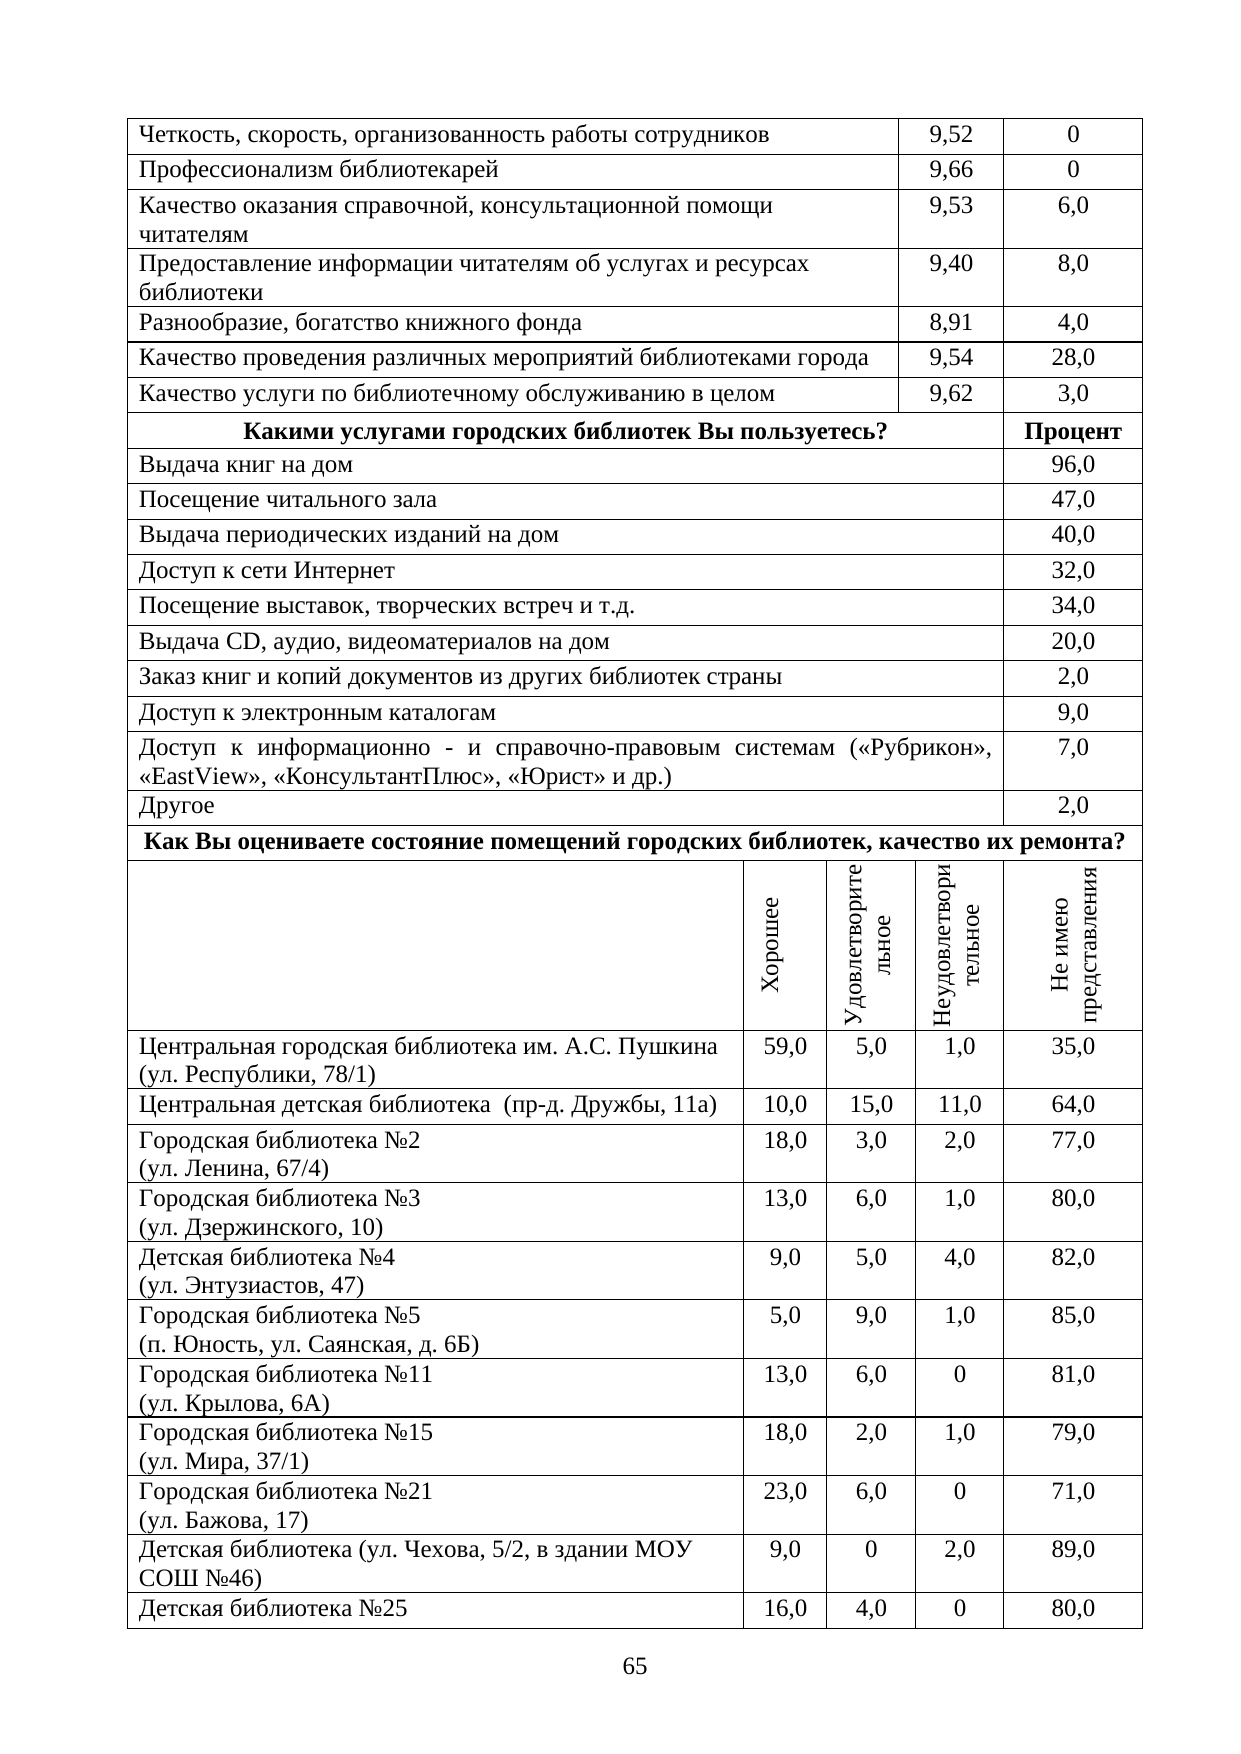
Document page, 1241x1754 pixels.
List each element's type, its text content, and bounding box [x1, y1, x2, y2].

table_cell 35,0 [1004, 1031, 1142, 1088]
table_cell 9,54 [899, 343, 1003, 377]
table_cell 80,0 [1004, 1593, 1142, 1627]
table_cell 6,0 [1004, 190, 1142, 247]
table_cell 9,52 [899, 119, 1003, 153]
table_cell 47,0 [1004, 484, 1142, 518]
table_cell 1,0 [916, 1300, 1003, 1358]
table_cell 80,0 [1004, 1183, 1142, 1241]
table_cell 0 [827, 1535, 915, 1592]
table_cell Городская библиотека №21 (ул. Бажова, 17) [128, 1476, 743, 1533]
table_cell Качество оказания справочной, консультационной помощи читателям [128, 190, 898, 247]
table_cell 1,0 [916, 1418, 1003, 1475]
table_cell 59,0 [744, 1031, 826, 1088]
table_cell Городская библиотека №5 (п. Юность, ул. Саянская, д. 6Б) [128, 1300, 743, 1358]
table_cell 6,0 [827, 1476, 915, 1533]
table_cell 28,0 [1004, 343, 1142, 377]
table_cell 71,0 [1004, 1476, 1142, 1533]
table_cell Выдача периодических изданий на дом [128, 520, 1003, 554]
table_cell Центральная детская библиотека (пр-д. Дружбы, 11а) [128, 1089, 743, 1124]
table_cell 9,62 [899, 378, 1003, 412]
table_cell 2,0 [916, 1125, 1003, 1182]
table_cell [128, 861, 743, 1030]
table_cell 0 [1004, 119, 1142, 153]
table_cell Центральная городская библиотека им. А.С. Пушкина (ул. Республики, 78/1) [128, 1031, 743, 1088]
table_cell Четкость, скорость, организованность работы сотрудников [128, 119, 898, 153]
table_cell 18,0 [744, 1125, 826, 1182]
table_cell 16,0 [744, 1593, 826, 1627]
table_cell 85,0 [1004, 1300, 1142, 1358]
table_cell Детская библиотека (ул. Чехова, 5/2, в здании МОУ СОШ №46) [128, 1535, 743, 1592]
table_cell Городская библиотека №11 (ул. Крылова, 6А) [128, 1359, 743, 1416]
table_cell 15,0 [827, 1089, 915, 1124]
table_cell Качество проведения различных мероприятий библиотеками города [128, 343, 898, 377]
table_cell 9,0 [1004, 697, 1142, 731]
table_cell Хорошее [744, 861, 826, 1030]
table_cell 2,0 [827, 1418, 915, 1475]
table_cell 9,0 [827, 1300, 915, 1358]
table_cell Посещение читального зала [128, 484, 1003, 518]
table_cell Заказ книг и копий документов из других библиотек страны [128, 661, 1003, 696]
table_cell 0 [916, 1476, 1003, 1533]
table_cell 5,0 [827, 1031, 915, 1088]
table_cell 2,0 [1004, 661, 1142, 696]
table_cell 18,0 [744, 1418, 826, 1475]
table_cell Не имею представления [1004, 861, 1142, 1030]
table_cell Доступ к электронным каталогам [128, 697, 1003, 731]
table_cell 9,53 [899, 190, 1003, 247]
table_cell Выдача книг на дом [128, 449, 1003, 483]
table_cell 9,40 [899, 249, 1003, 306]
table_cell Удовлетворительное [827, 861, 915, 1030]
table_cell 5,0 [827, 1242, 915, 1299]
table_cell 3,0 [827, 1125, 915, 1182]
table_cell 11,0 [916, 1089, 1003, 1124]
table_cell Какими услугами городских библиотек Вы пользуетесь? [128, 413, 1003, 448]
table_cell 81,0 [1004, 1359, 1142, 1416]
table_cell 4,0 [827, 1593, 915, 1627]
table_cell 77,0 [1004, 1125, 1142, 1182]
table_cell 0 [1004, 155, 1142, 189]
table_cell 1,0 [916, 1031, 1003, 1088]
table_cell Доступ к сети Интернет [128, 555, 1003, 589]
table_cell Как Вы оцениваете состояние помещений городских библиотек, качество их ремонта? [128, 826, 1142, 860]
table_cell 0 [916, 1359, 1003, 1416]
table_cell 6,0 [827, 1183, 915, 1241]
table_cell Доступ к информационно - и справочно-правовым системам («Рубрикон», «EastView», «КонсультантПлюс», «Юрист» и др.) [128, 732, 1003, 789]
table_cell 0 [916, 1593, 1003, 1627]
table_cell 96,0 [1004, 449, 1142, 483]
table_cell 9,0 [744, 1242, 826, 1299]
table_cell Процент [1004, 413, 1142, 448]
table_cell Разнообразие, богатство книжного фонда [128, 307, 898, 341]
table_cell 89,0 [1004, 1535, 1142, 1592]
table_cell 20,0 [1004, 626, 1142, 660]
table_cell Выдача CD, аудио, видеоматериалов на дом [128, 626, 1003, 660]
table_cell 3,0 [1004, 378, 1142, 412]
table_cell 4,0 [916, 1242, 1003, 1299]
table_cell 40,0 [1004, 520, 1142, 554]
table_cell 9,0 [744, 1535, 826, 1592]
table_cell Предоставление информации читателям об услугах и ресурсах библиотеки [128, 249, 898, 306]
table_cell 2,0 [1004, 791, 1142, 825]
table_cell Неудовлетворительное [916, 861, 1003, 1030]
table_cell 4,0 [1004, 307, 1142, 341]
table_cell Городская библиотека №3 (ул. Дзержинского, 10) [128, 1183, 743, 1241]
table_cell Другое [128, 791, 1003, 825]
table_cell Профессионализм библиотекарей [128, 155, 898, 189]
table_cell 82,0 [1004, 1242, 1142, 1299]
table_cell Городская библиотека №2 (ул. Ленина, 67/4) [128, 1125, 743, 1182]
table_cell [128, 1593, 743, 1627]
table_cell 32,0 [1004, 555, 1142, 589]
table_cell 34,0 [1004, 590, 1142, 625]
table_cell 7,0 [1004, 732, 1142, 789]
table_cell 5,0 [744, 1300, 826, 1358]
table_cell 9,66 [899, 155, 1003, 189]
table_cell 23,0 [744, 1476, 826, 1533]
table_cell 1,0 [916, 1183, 1003, 1241]
table_cell 13,0 [744, 1183, 826, 1241]
table_cell 10,0 [744, 1089, 826, 1124]
table_cell Детская библиотека №4 (ул. Энтузиастов, 47) [128, 1242, 743, 1299]
table_cell 2,0 [916, 1535, 1003, 1592]
table_cell 6,0 [827, 1359, 915, 1416]
table_cell Посещение выставок, творческих встреч и т.д. [128, 590, 1003, 625]
table_cell Качество услуги по библиотечному обслуживанию в целом [128, 378, 898, 412]
table_cell 64,0 [1004, 1089, 1142, 1124]
table_cell 8,0 [1004, 249, 1142, 306]
table_cell 13,0 [744, 1359, 826, 1416]
table_cell 79,0 [1004, 1418, 1142, 1475]
table_cell Городская библиотека №15 (ул. Мира, 37/1) [128, 1418, 743, 1475]
table_cell 8,91 [899, 307, 1003, 341]
